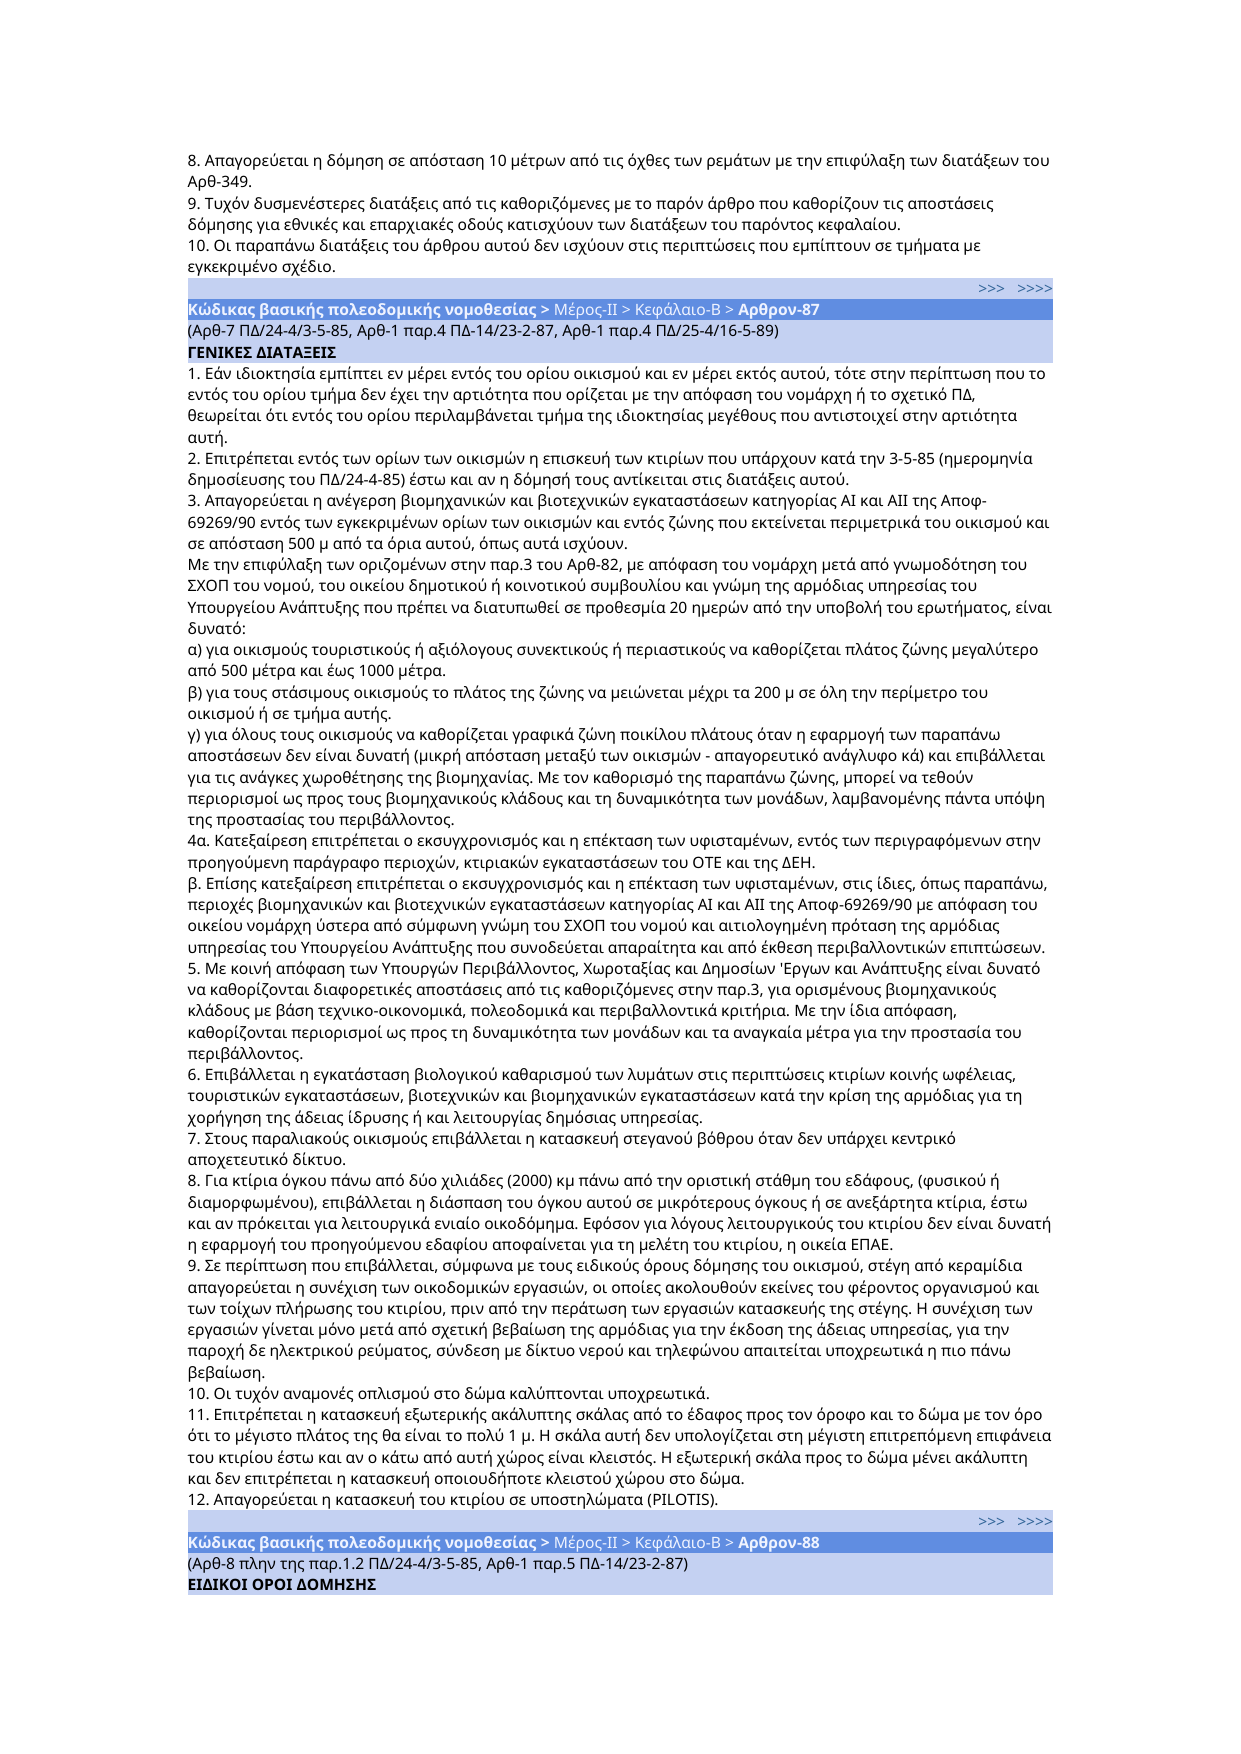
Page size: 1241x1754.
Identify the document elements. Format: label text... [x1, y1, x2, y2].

table_cell [188, 150, 1053, 278]
table_cell (Αρθ-8 πλην της παρ.1.2 ΠΔ/24-4/3-5-85, Αρθ-1 παρ.5 ΠΔ-14/23-2-87) [188, 1553, 1053, 1574]
table_cell (Αρθ-7 ΠΔ/24-4/3-5-85, Αρθ-1 παρ.4 ΠΔ-14/23-2-87, Αρθ-1 παρ.4 ΠΔ/25-4/16-5-89) [188, 320, 1053, 341]
table_cell [188, 278, 1053, 299]
table_cell ΓΕΝΙΚΕΣ ΔΙΑΤΑΞΕΙΣ [188, 341, 1053, 363]
table_cell [188, 363, 1053, 1510]
table_cell Κώδικας βασικής πολεοδομικής νομοθεσίας > Μέρος-ΙΙ > Κεφάλαιο-Β > Αρθρον-88 [188, 1532, 1053, 1553]
table_cell Κώδικας βασικής πολεοδομικής νομοθεσίας > Μέρος-ΙΙ > Κεφάλαιο-Β > Αρθρον-87 [188, 299, 1053, 320]
table_cell ΕΙΔΙΚΟΙ ΟΡΟΙ ΔΟΜΗΣΗΣ [188, 1574, 1053, 1595]
table_cell [188, 1510, 1053, 1532]
